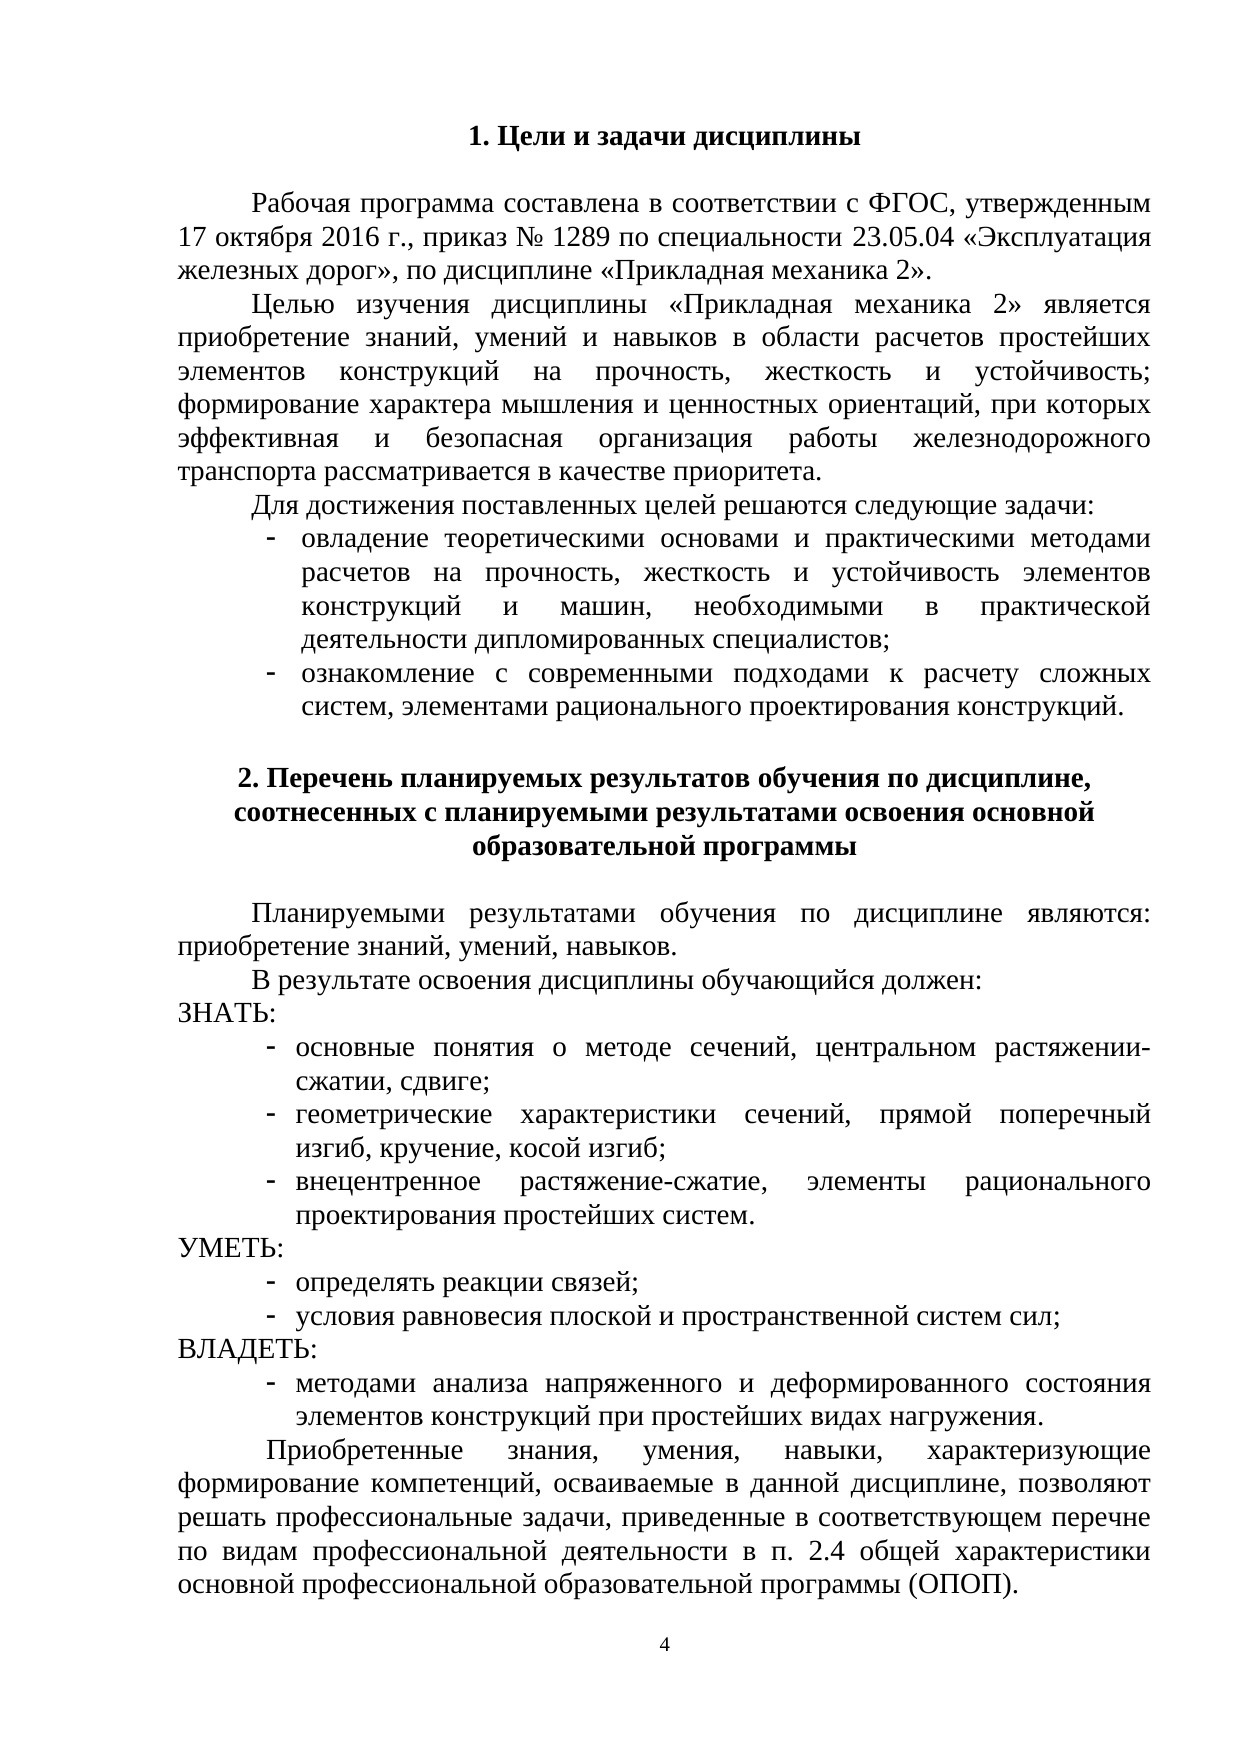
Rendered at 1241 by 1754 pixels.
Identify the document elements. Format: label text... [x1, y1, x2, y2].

text В результате освоения дисциплины обучающийся должен: [177, 962, 1152, 995]
text 1. Цели и задачи дисциплины [177, 118, 1152, 152]
text соотнесенных с планируемыми результатами освоения основной [177, 794, 1152, 828]
text 2. Перечень планируемых результатов обучения по дисциплине, [177, 761, 1152, 794]
text Приобретенные знания, умения, навыки, характеризующие формирование компетенций, осваиваемые в данной дисциплине, позволяют решать профессиональные задачи, приведенные в соответствующем перечне по видам профессиональной деятельности в п. 2.4 общей характеристики основной профессиональной образовательной программы (ОПОП). [177, 1432, 1152, 1600]
text Целью изучения дисциплины «Прикладная механика 2» является приобретение знаний, умений и навыков в области расчетов простейших элементов конструкций на прочность, жесткость и устойчивость; формирование характера мышления и ценностных ориентаций, при которых эффективная и безопасная организация работы железнодорожного транспорта рассматривается в качестве приоритета. [177, 286, 1152, 487]
text Планируемыми результатами обучения по дисциплине являются: приобретение знаний, умений, навыков. [177, 895, 1152, 962]
text образовательной программы [177, 828, 1152, 861]
text ВЛАДЕТЬ: [177, 1331, 1152, 1365]
text УМЕТЬ: [177, 1231, 1152, 1264]
list основные понятия о методе сечений, центральном растяжении-сжатии, сдвиге; [266, 1029, 1152, 1096]
list внецентренное растяжение-сжатие, элементы рационального проектирования простейших систем. [266, 1163, 1152, 1231]
list овладение теоретическими основами и практическими методами расчетов на прочность, жесткость и устойчивость элементов конструкций и машин, необходимыми в практической деятельности дипломированных специалистов; [266, 521, 1152, 655]
text ЗНАТЬ: [177, 995, 1152, 1029]
list определять реакции связей; [266, 1264, 1152, 1298]
list условия равновесия плоской и пространственной систем сил; [266, 1298, 1152, 1331]
list методами анализа напряженного и деформированного состояния элементов конструкций при простейших видах нагружения. [266, 1365, 1152, 1432]
text Для достижения поставленных целей решаются следующие задачи: [177, 487, 1152, 521]
list геометрические характеристики сечений, прямой поперечный изгиб, кручение, косой изгиб; [266, 1096, 1152, 1163]
text Рабочая программа составлена в соответствии с ФГОС, утвержденным 17 октября 2016 г., приказ № 1289 по специальности 23.05.04 «Эксплуатация железных дорог», по дисциплине «Прикладная механика 2». [177, 185, 1152, 286]
list ознакомление с современными подходами к расчету сложных систем, элементами рационального проектирования конструкций. [266, 655, 1152, 722]
